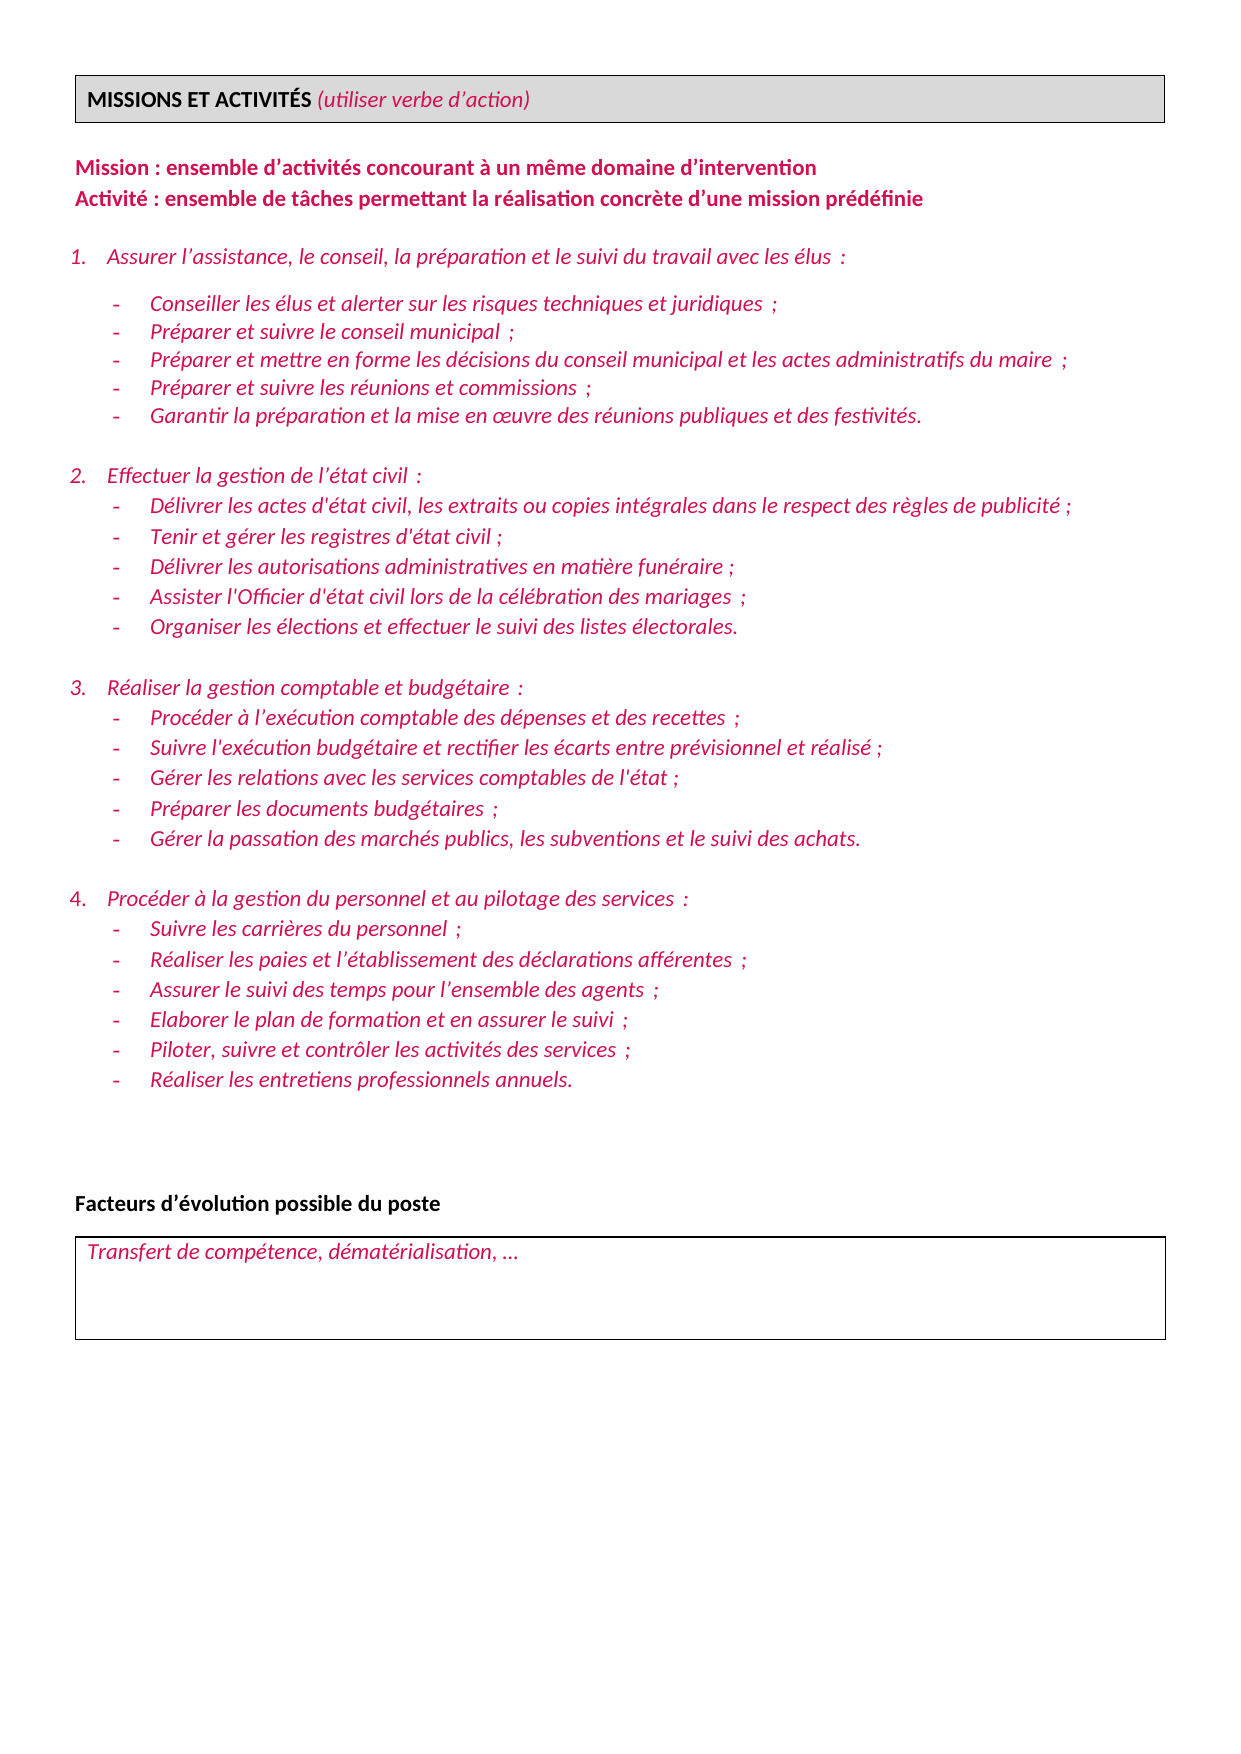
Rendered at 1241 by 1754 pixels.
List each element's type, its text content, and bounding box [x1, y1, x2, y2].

list Suivre les carrières du personnel ; [112, 914, 1165, 942]
list Réaliser la gestion comptable et budgétaire : [69, 673, 1165, 701]
list Organiser les élections et effectuer le suivi des listes électorales. [112, 612, 1165, 640]
list Elaborer le plan de formation et en assurer le suivi ; [112, 1005, 1165, 1033]
list Conseiller les élus et alerter sur les risques techniques et juridiques ; [112, 289, 1165, 317]
list Assurer l’assistance, le conseil, la préparation et le suivi du travail avec les élus : [69, 242, 1165, 270]
list Assurer le suivi des temps pour l’ensemble des agents ; [112, 975, 1165, 1003]
list Préparer et suivre les réunions et commissions ; [112, 373, 1165, 401]
list Suivre l'exécution budgétaire et rectifier les écarts entre prévisionnel et réalisé ; [112, 733, 1165, 761]
list Effectuer la gestion de l’état civil : [69, 461, 1165, 489]
list Préparer et suivre le conseil municipal ; [112, 317, 1165, 345]
list Préparer les documents budgétaires ; [112, 794, 1165, 822]
list Réaliser les paies et l’établissement des déclarations afférentes ; [112, 945, 1165, 973]
list Gérer les relations avec les services comptables de l'état ; [112, 763, 1165, 791]
text Activité : ensemble de tâches permettant la réalisation concrète d’une mission prédéfinie [75, 184, 1165, 212]
text Facteurs d’évolution possible du poste [75, 1189, 1165, 1217]
list Garantir la préparation et la mise en œuvre des réunions publiques et des festivités. [112, 401, 1165, 429]
list Délivrer les actes d'état civil, les extraits ou copies intégrales dans le respect des règles de publicité ; [112, 492, 1165, 519]
list Gérer la passation des marchés publics, les subventions et le suivi des achats. [112, 824, 1165, 852]
table_header MISSIONS ET ACTIVITÉS (utiliser verbe d’action) [76, 76, 1164, 122]
list Assister l'Officier d'état civil lors de la célébration des mariages ; [112, 582, 1165, 610]
text Mission : ensemble d’activités concourant à un même domaine d’intervention [75, 153, 1165, 182]
list Tenir et gérer les registres d'état civil ; [112, 522, 1165, 550]
list Préparer et mettre en forme les décisions du conseil municipal et les actes administratifs du maire ; [112, 345, 1165, 373]
list Procéder à la gestion du personnel et au pilotage des services : [69, 884, 1165, 912]
table_header Transfert de compétence, dématérialisation, … [76, 1238, 1165, 1339]
list Délivrer les autorisations administratives en matière funéraire ; [112, 552, 1165, 580]
list Piloter, suivre et contrôler les activités des services ; [112, 1035, 1165, 1063]
list Réaliser les entretiens professionnels annuels. [112, 1066, 1165, 1093]
list Procéder à l’exécution comptable des dépenses et des recettes ; [112, 703, 1165, 731]
